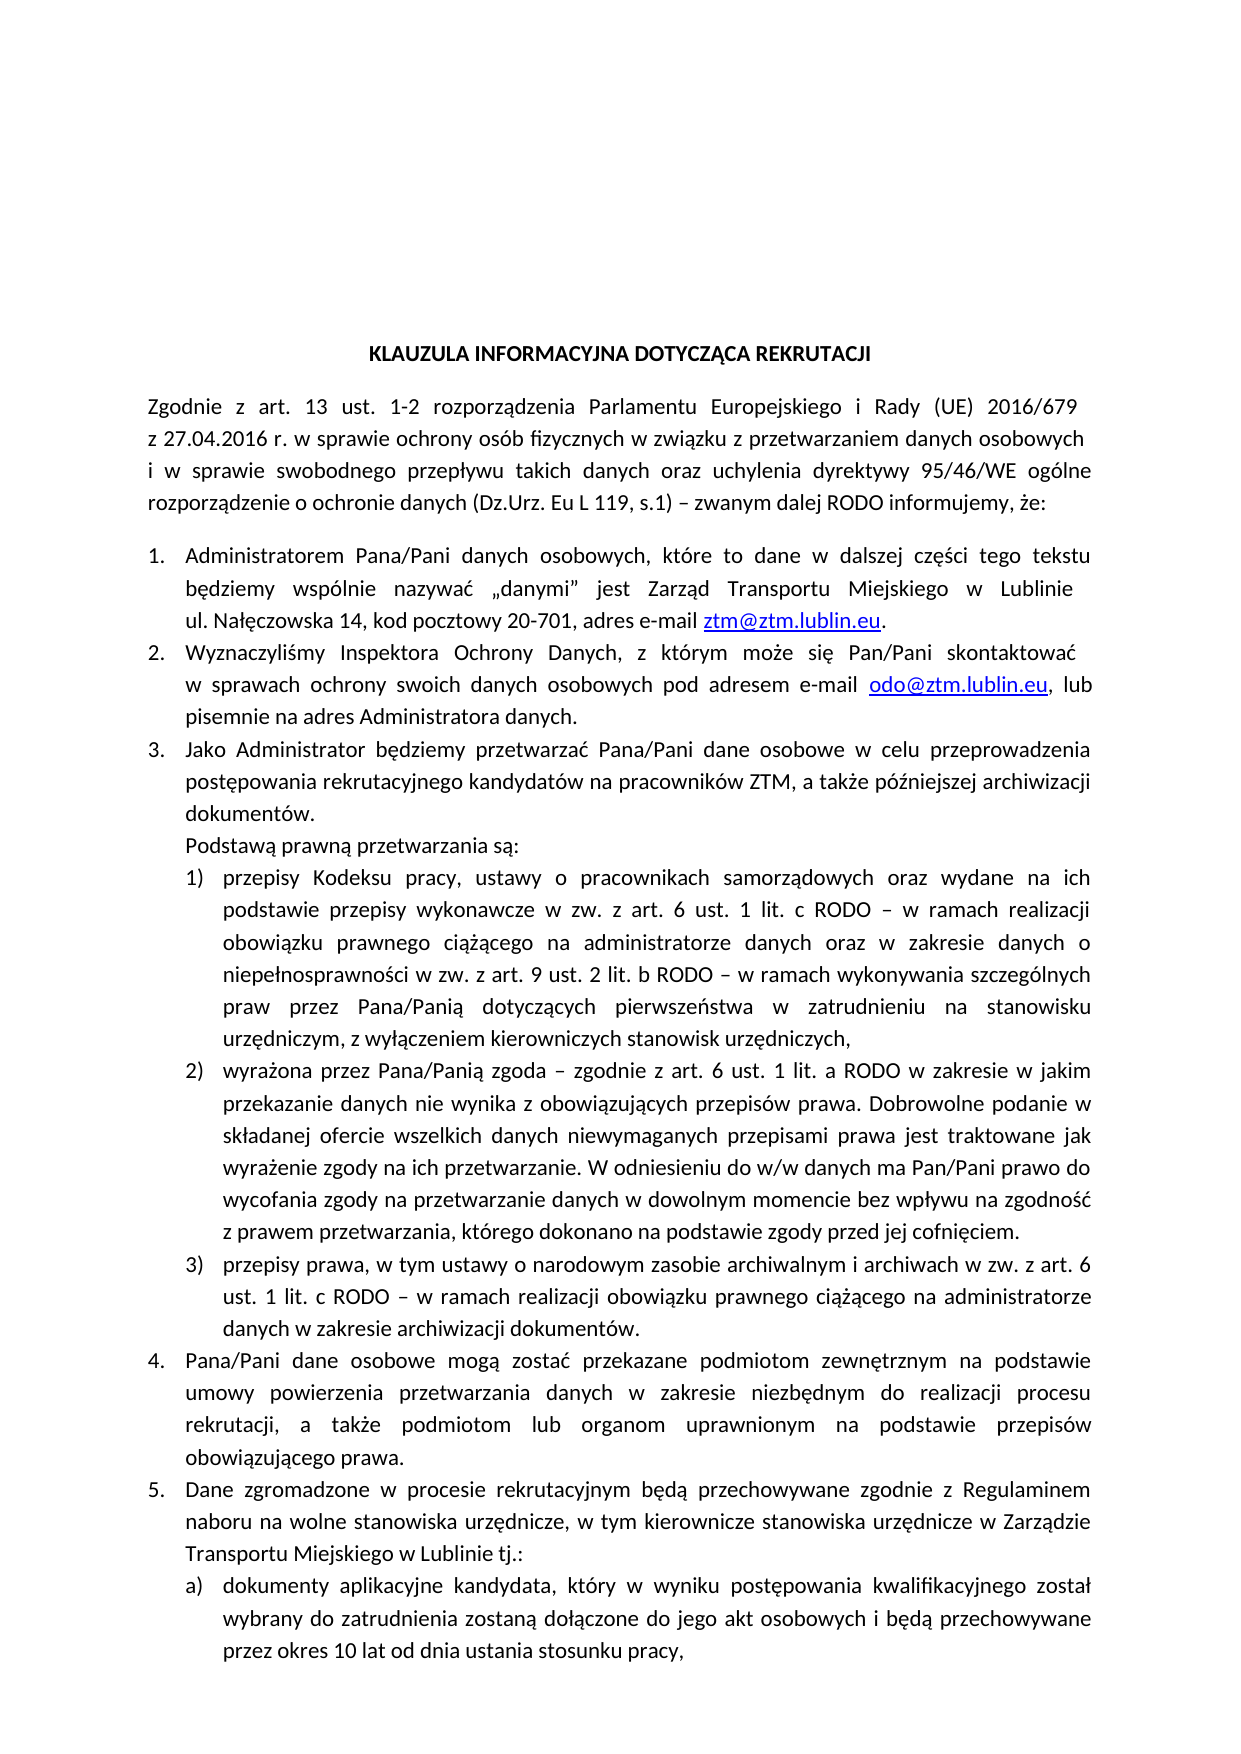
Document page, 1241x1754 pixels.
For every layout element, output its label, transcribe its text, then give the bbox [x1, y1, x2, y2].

list Jako Administrator będziemy przetwarzać Pana/Pani dane osobowe w celu przeprowadzenia postępowania rekrutacyjnego kandydatów na pracowników ZTM, a także późniejszej archiwizacji dokumentów. [148, 735, 1093, 827]
text Zgodnie z art. 13 ust. 1-2 rozporządzenia Parlamentu Europejskiego i Rady (UE) 2016/679 z 27.04.2016 r. w sprawie ochrony osób fizycznych w związku z przetwarzaniem danych osobowych i w sprawie swobodnego przepływu takich danych oraz uchylenia dyrektywy 95/46/WE ogólne rozporządzenie o ochronie danych (Dz.Urz. Eu L 119, s.1) – zwanym dalej RODO informujemy, że: [148, 392, 1093, 517]
list Wyznaczyliśmy Inspektora Ochrony Danych, z którym może się Pan/Pani skontaktować w sprawach ochrony swoich danych osobowych pod adresem e-mail odo@ztm.lublin.eu, lub pisemnie na adres Administratora danych. [148, 638, 1093, 731]
list Pana/Pani dane osobowe mogą zostać przekazane podmiotom zewnętrznym na podstawie umowy powierzenia przetwarzania danych w zakresie niezbędnym do realizacji procesu rekrutacji, a także podmiotom lub organom uprawnionym na podstawie przepisów obowiązującego prawa. [148, 1346, 1093, 1471]
list Podstawą prawną przetwarzania są: [185, 831, 1093, 859]
list Dane zgromadzone w procesie rekrutacyjnym będą przechowywane zgodnie z Regulaminem naboru na wolne stanowiska urzędnicze, w tym kierownicze stanowiska urzędnicze w Zarządzie Transportu Miejskiego w Lublinie tj.: [148, 1475, 1093, 1567]
text KLAUZULA INFORMACYJNA DOTYCZĄCA REKRUTACJI [148, 339, 1093, 367]
list przepisy prawa, w tym ustawy o narodowym zasobie archiwalnym i archiwach w zw. z art. 6 ust. 1 lit. c RODO – w ramach realizacji obowiązku prawnego ciążącego na administratorze danych w zakresie archiwizacji dokumentów. [185, 1250, 1093, 1342]
list przepisy Kodeksu pracy, ustawy o pracownikach samorządowych oraz wydane na ich podstawie przepisy wykonawcze w zw. z art. 6 ust. 1 lit. c RODO – w ramach realizacji obowiązku prawnego ciążącego na administratorze danych oraz w zakresie danych o niepełnosprawności w zw. z art. 9 ust. 2 lit. b RODO – w ramach wykonywania szczególnych praw przez Pana/Panią dotyczących pierwszeństwa w zatrudnieniu na stanowisku urzędniczym, z wyłączeniem kierowniczych stanowisk urzędniczych, [185, 863, 1093, 1052]
list wyrażona przez Pana/Panią zgoda – zgodnie z art. 6 ust. 1 lit. a RODO w zakresie w jakim przekazanie danych nie wynika z obowiązujących przepisów prawa. Dobrowolne podanie w składanej ofercie wszelkich danych niewymaganych przepisami prawa jest traktowane jak wyrażenie zgody na ich przetwarzanie. W odniesieniu do w/w danych ma Pan/Pani prawo do wycofania zgody na przetwarzanie danych w dowolnym momencie bez wpływu na zgodność z prawem przetwarzania, którego dokonano na podstawie zgody przed jej cofnięciem. [185, 1057, 1093, 1246]
list dokumenty aplikacyjne kandydata, który w wyniku postępowania kwalifikacyjnego został wybrany do zatrudnienia zostaną dołączone do jego akt osobowych i będą przechowywane przez okres 10 lat od dnia ustania stosunku pracy, [185, 1572, 1093, 1664]
list Administratorem Pana/Pani danych osobowych, które to dane w dalszej części tego tekstu będziemy wspólnie nazywać „danymi” jest Zarząd Transportu Miejskiego w Lublinie ul. Nałęczowska 14, kod pocztowy 20-701, adres e-mail ztm@ztm.lublin.eu. [148, 542, 1093, 634]
